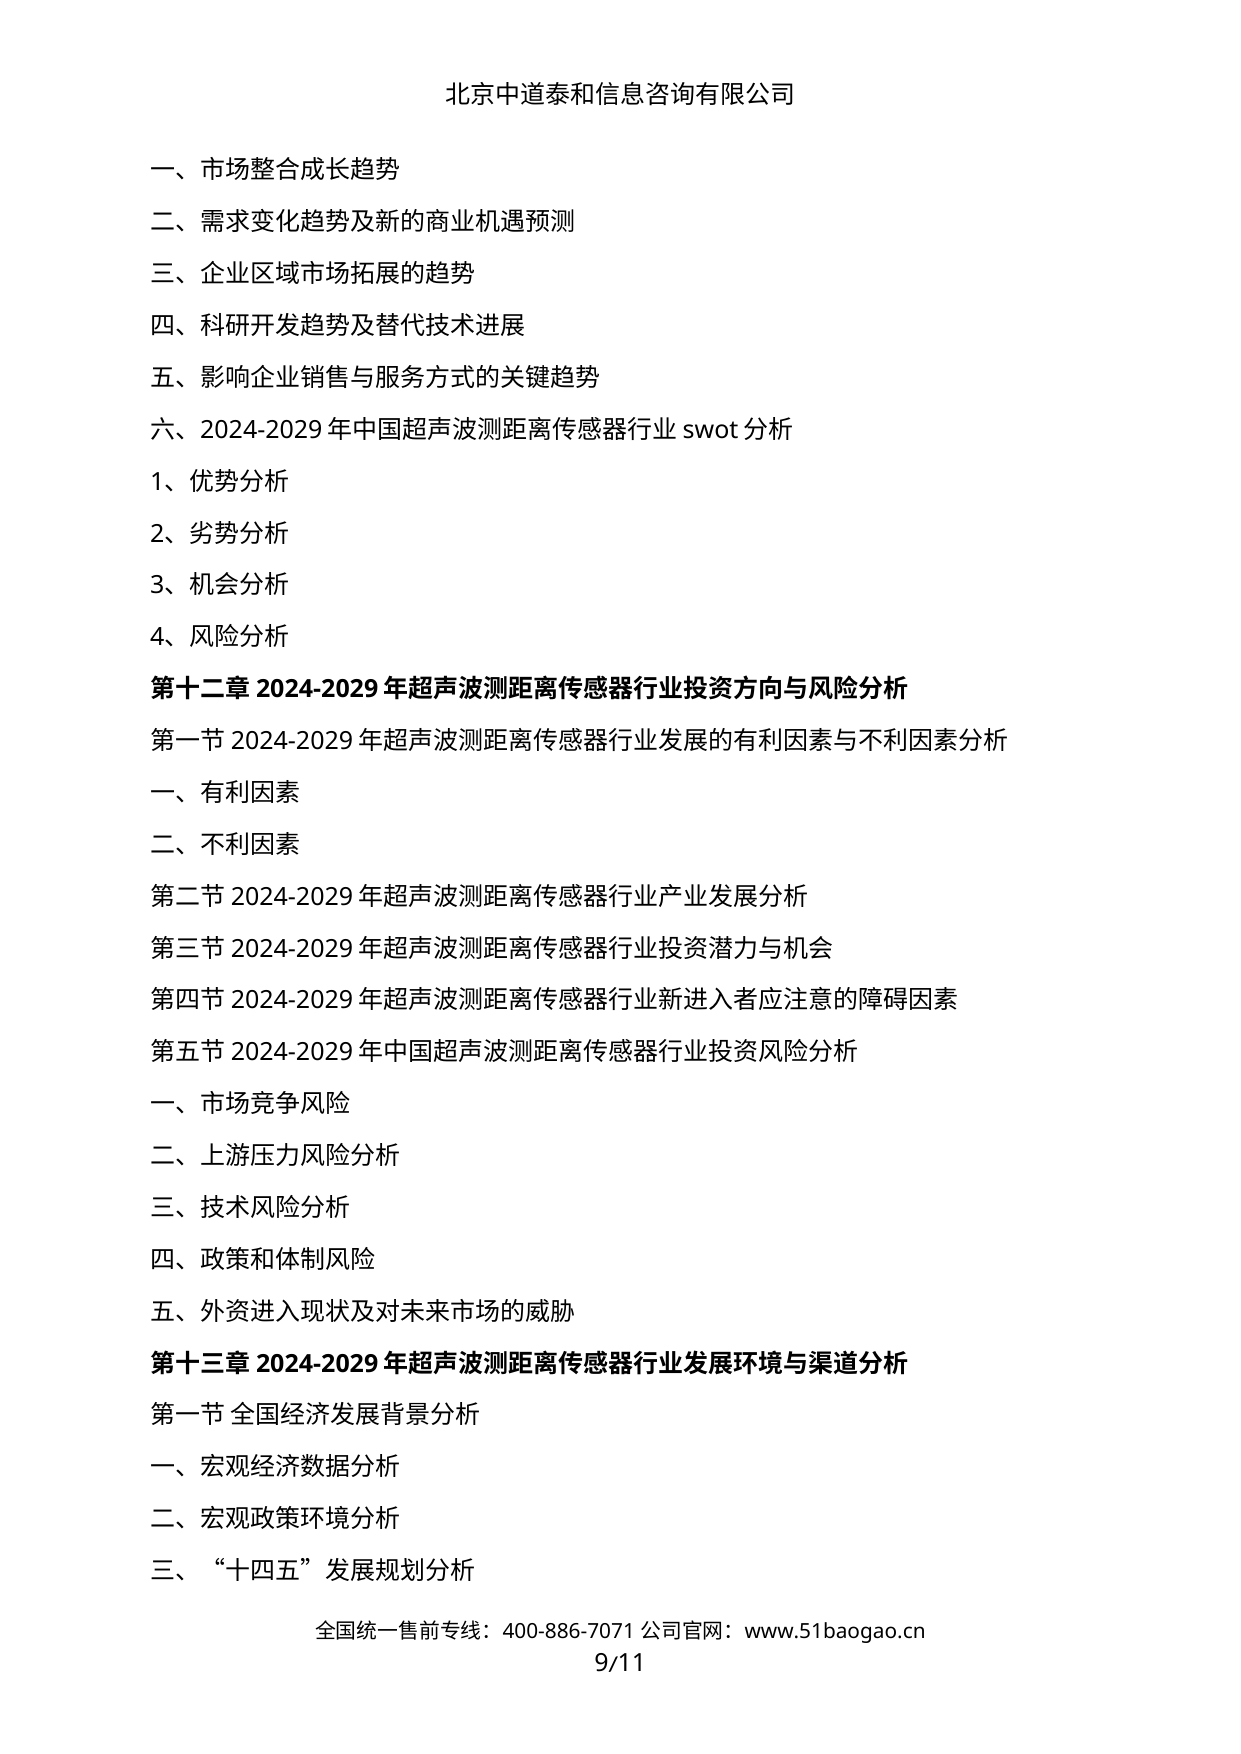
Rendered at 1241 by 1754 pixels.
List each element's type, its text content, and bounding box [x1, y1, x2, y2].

text 一、市场整合成长趋势 [150, 150, 1090, 186]
text 一、市场竞争风险 [150, 1084, 1090, 1120]
text 四、科研开发趋势及替代技术进展 [150, 306, 1090, 342]
text 2、劣势分析 [150, 513, 1090, 549]
text 六、2024-2029年中国超声波测距离传感器行业swot分析 [150, 409, 1090, 446]
text 二、不利因素 [150, 824, 1090, 861]
text 三、企业区域市场拓展的趋势 [150, 254, 1090, 290]
text 第四节 2024-2029年超声波测距离传感器行业新进入者应注意的障碍因素 [150, 980, 1090, 1016]
text 4、风险分析 [150, 617, 1090, 653]
text 二、宏观政策环境分析 [150, 1499, 1090, 1535]
text 3、机会分析 [150, 565, 1090, 601]
text 五、影响企业销售与服务方式的关键趋势 [150, 357, 1090, 394]
text 四、政策和体制风险 [150, 1239, 1090, 1276]
text 二、需求变化趋势及新的商业机遇预测 [150, 202, 1090, 238]
text 第十三章 2024-2029年超声波测距离传感器行业发展环境与渠道分析 [150, 1343, 1090, 1379]
text 五、外资进入现状及对未来市场的威胁 [150, 1291, 1090, 1327]
text 第一节 全国经济发展背景分析 [150, 1395, 1090, 1431]
text 一、宏观经济数据分析 [150, 1447, 1090, 1483]
text 三、“十四五”发展规划分析 [150, 1551, 1090, 1587]
text 第二节 2024-2029年超声波测距离传感器行业产业发展分析 [150, 876, 1090, 912]
text 第十二章 2024-2029年超声波测距离传感器行业投资方向与风险分析 [150, 669, 1090, 705]
text 1、优势分析 [150, 461, 1090, 497]
text 一、有利因素 [150, 772, 1090, 809]
text 第一节 2024-2029年超声波测距离传感器行业发展的有利因素与不利因素分析 [150, 721, 1090, 757]
text 第三节 2024-2029年超声波测距离传感器行业投资潜力与机会 [150, 928, 1090, 964]
text 二、上游压力风险分析 [150, 1136, 1090, 1172]
text 第五节 2024-2029年中国超声波测距离传感器行业投资风险分析 [150, 1032, 1090, 1068]
text 三、技术风险分析 [150, 1187, 1090, 1224]
